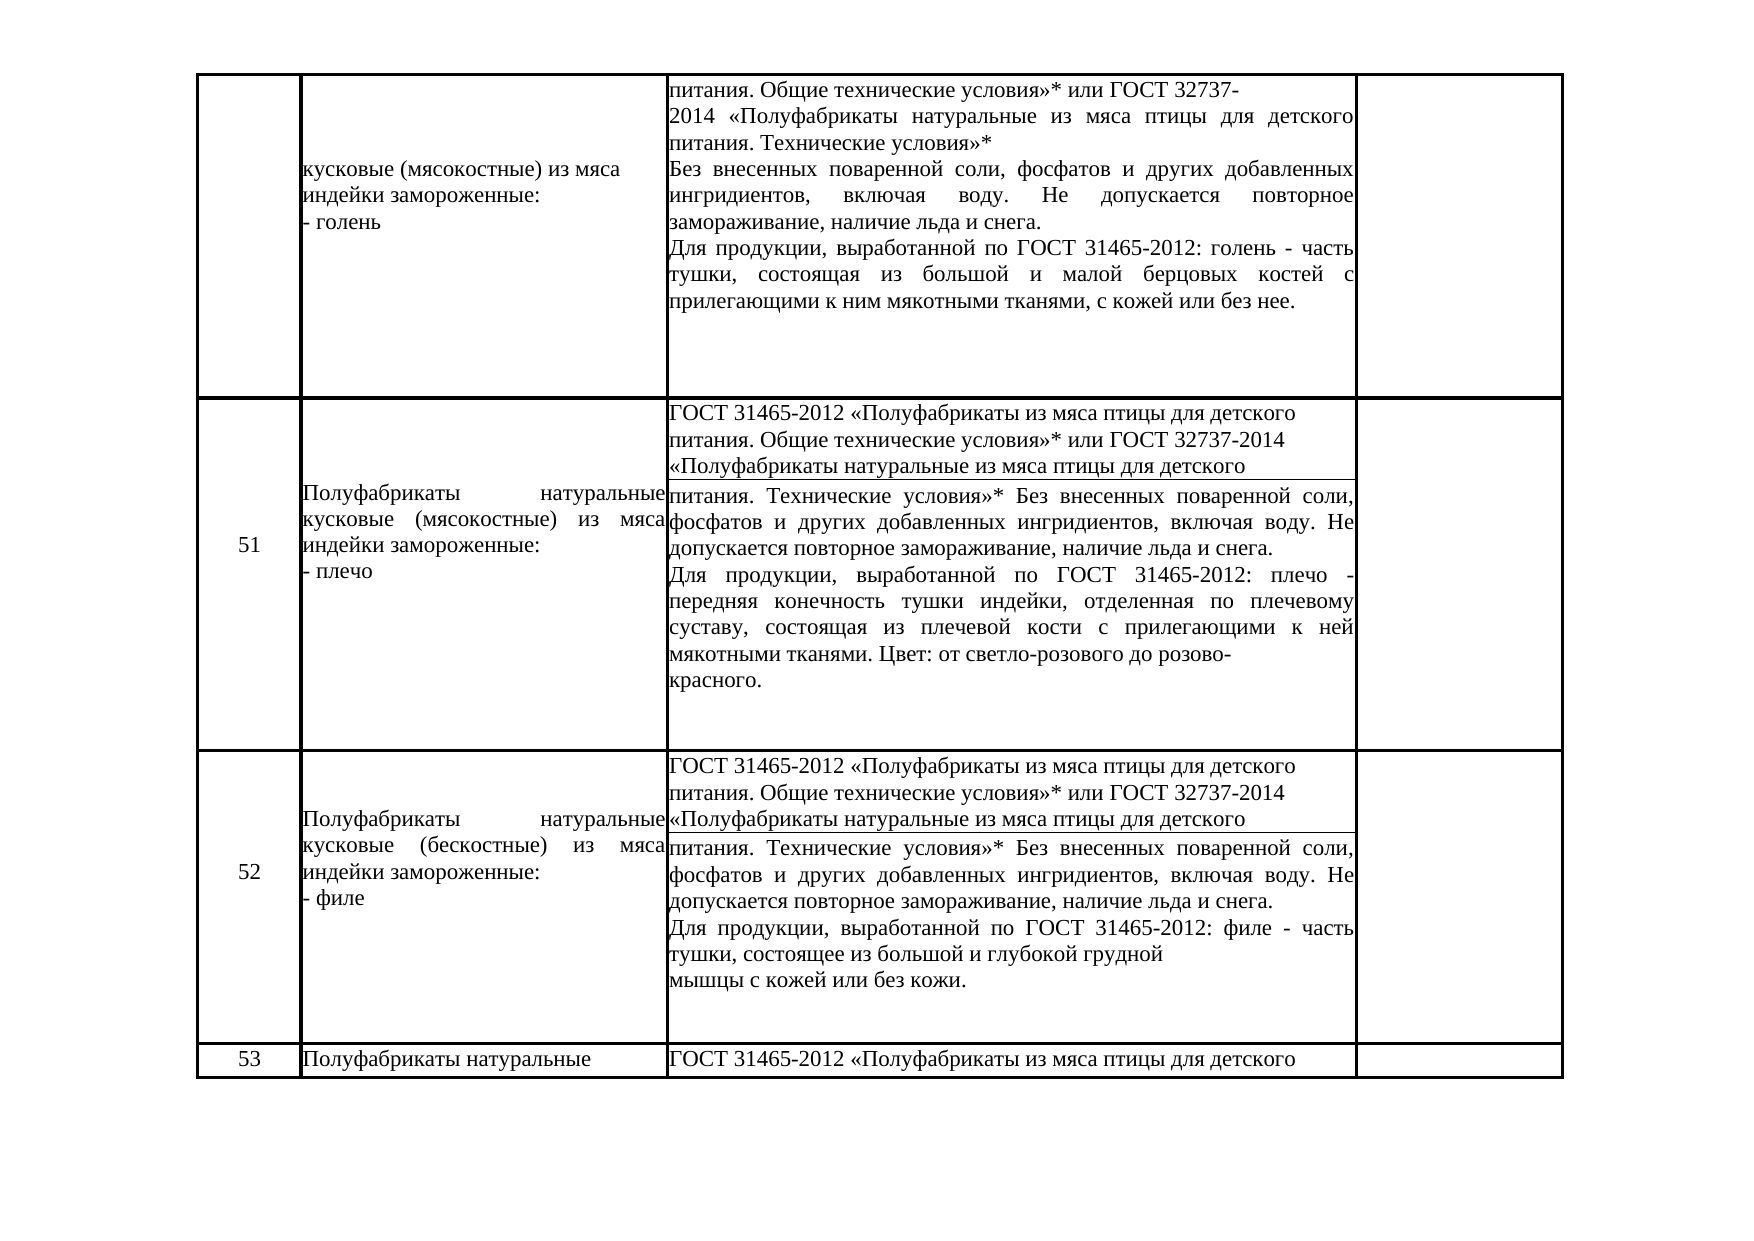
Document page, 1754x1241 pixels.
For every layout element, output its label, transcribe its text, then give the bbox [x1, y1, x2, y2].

table_cell ГОСТ 31465-2012 «Полуфабрикаты из мяса птицы для детского [669, 1045, 1355, 1076]
table_cell Полуфабрикаты натуральные кусковые (бескостные) из мяса индейки замороженные: - филе [303, 752, 666, 1042]
table_cell ГОСТ 31465-2012 «Полуфабрикаты из мяса птицы для детского питания. Общие технические условия»* или ГОСТ 32737-2014 «Полуфабрикаты натуральные из мяса птицы для детского [669, 400, 1355, 478]
table_cell [1358, 400, 1561, 749]
table_cell 52 [199, 752, 299, 1042]
table_header питания. Общие технические условия»* или ГОСТ 32737- 2014 «Полуфабрикаты натуральные из мяса птицы для детского питания. Технические условия»* Без внесенных поваренной соли, фосфатов и других добавленных ингридиентов, включая воду. Не допускается повторное замораживание, наличие льда и снега. Для продукции, выработанной по ГОСТ 31465-2012: голень - часть тушки, состоящая из большой и малой берцовых костей с прилегающими к ним мякотными тканями, с кожей или без нее. [669, 76, 1355, 396]
table_cell 53 [199, 1045, 299, 1076]
table_header [1358, 76, 1561, 396]
table_header кусковые (мясокостные) из мяса индейки замороженные: - голень [303, 76, 666, 396]
table_cell Полуфабрикаты натуральные кусковые (мясокостные) из мяса индейки замороженные: - плечо [303, 400, 666, 749]
table_cell ГОСТ 31465-2012 «Полуфабрикаты из мяса птицы для детского питания. Общие технические условия»* или ГОСТ 32737-2014 «Полуфабрикаты натуральные из мяса птицы для детского [669, 752, 1355, 831]
table_cell [1358, 1045, 1561, 1076]
table_header [199, 76, 299, 396]
table_cell Полуфабрикаты натуральные [303, 1045, 666, 1076]
table_cell [1358, 752, 1561, 1042]
table_cell питания. Технические условия»* Без внесенных поваренной соли, фосфатов и других добавленных ингридиентов, включая воду. Не допускается повторное замораживание, наличие льда и снега. Для продукции, выработанной по ГОСТ 31465-2012: плечо - передняя конечность тушки индейки, отделенная по плечевому суставу, состоящая из плечевой кости с прилегающими к ней мякотными тканями. Цвет: от светло-розового до розово- красного. [669, 480, 1355, 749]
table_cell 51 [199, 400, 299, 749]
table_cell питания. Технические условия»* Без внесенных поваренной соли, фосфатов и других добавленных ингридиентов, включая воду. Не допускается повторное замораживание, наличие льда и снега. Для продукции, выработанной по ГОСТ 31465-2012: филе - часть тушки, состоящее из большой и глубокой грудной мышцы с кожей или без кожи. [669, 833, 1355, 1042]
